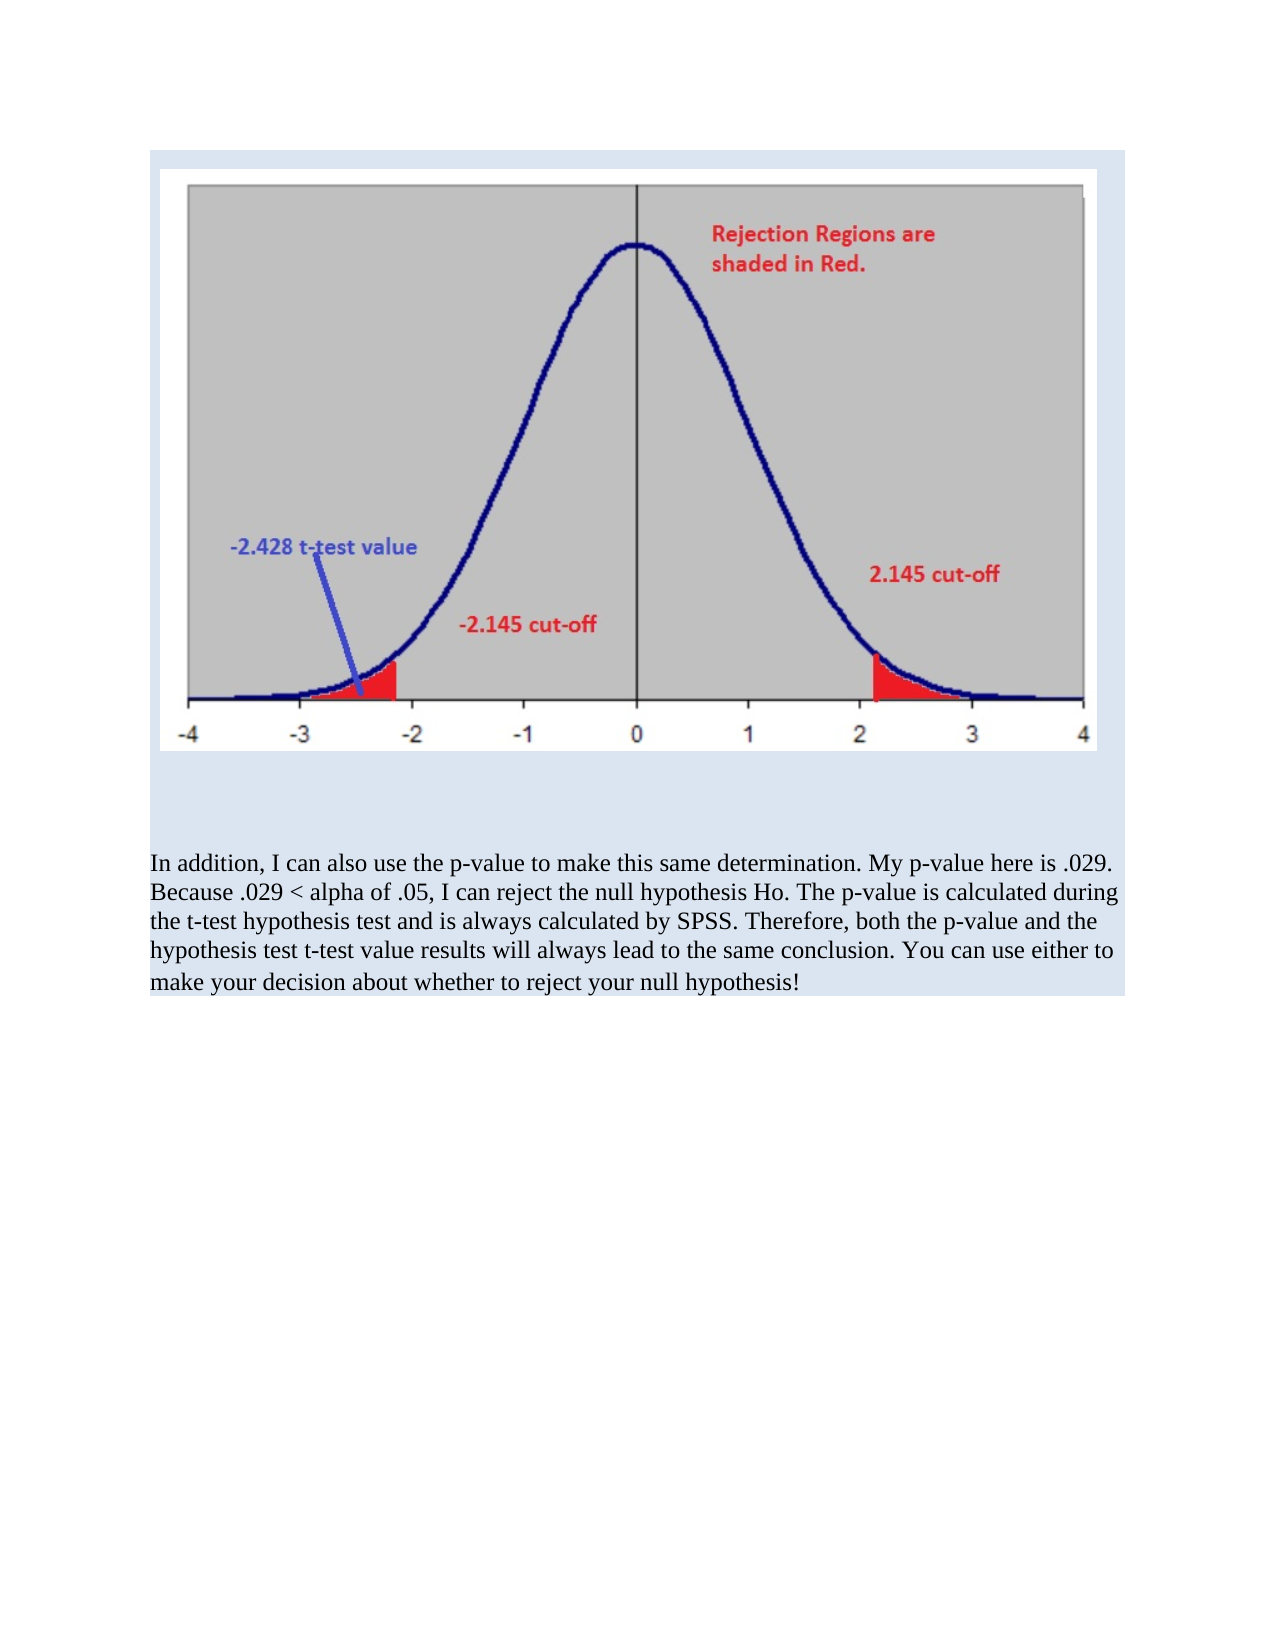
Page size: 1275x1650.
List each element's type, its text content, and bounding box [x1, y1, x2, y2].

picture [150, 150, 1125, 760]
text Here, you can see that my sample mean is 13.67. We can also see that the t-test value is -2.428 and the p-value (called Sig (2-tailed)) is .029. My t-test value is in the rejection region and is less than the critical value cut-off. How do I know where the rejection region is? I have to look it up on a t-table. This is the same idea as the z-table discussed in Chapter 3. To look up the cut-off value (critical value) for the rejection regions of a two tailed t –test, I need a few things. 1) I need an alpha value, which is commonly .05. An alpha value of .05 (5%) means that I will reject the null hypothesis as too unlikely if the results of my research occur less than 5% of the time when the null hypothesis is actually true. 2) I need the degrees of freedom df, which is 14 in this case. The degrees of freedom can be calculated by hand by finding the sample size n – 1. 3) I need a t-table which is in the Appendix of your book and in Doc Sharing. Now, using the t-table and alpha is .05, and df is 14, I find that the cutoff value is 2.145 and -2.145. Because my t-test value is in the rejection region, I can reject Ho. In addition, I can also use the p-value to make this same determination. My p-value here is .029. Because .029 < alpha of .05, I can reject the null hypothesis Ho. The p-value is calculated during the t-test hypothesis test and is always calculated by SPSS. Therefore, both the p-value and the hypothesis test t-test value results will always lead to the same conclusion. You can use either to make your decision about whether to reject your null hypothesis! [150, 760, 1125, 996]
